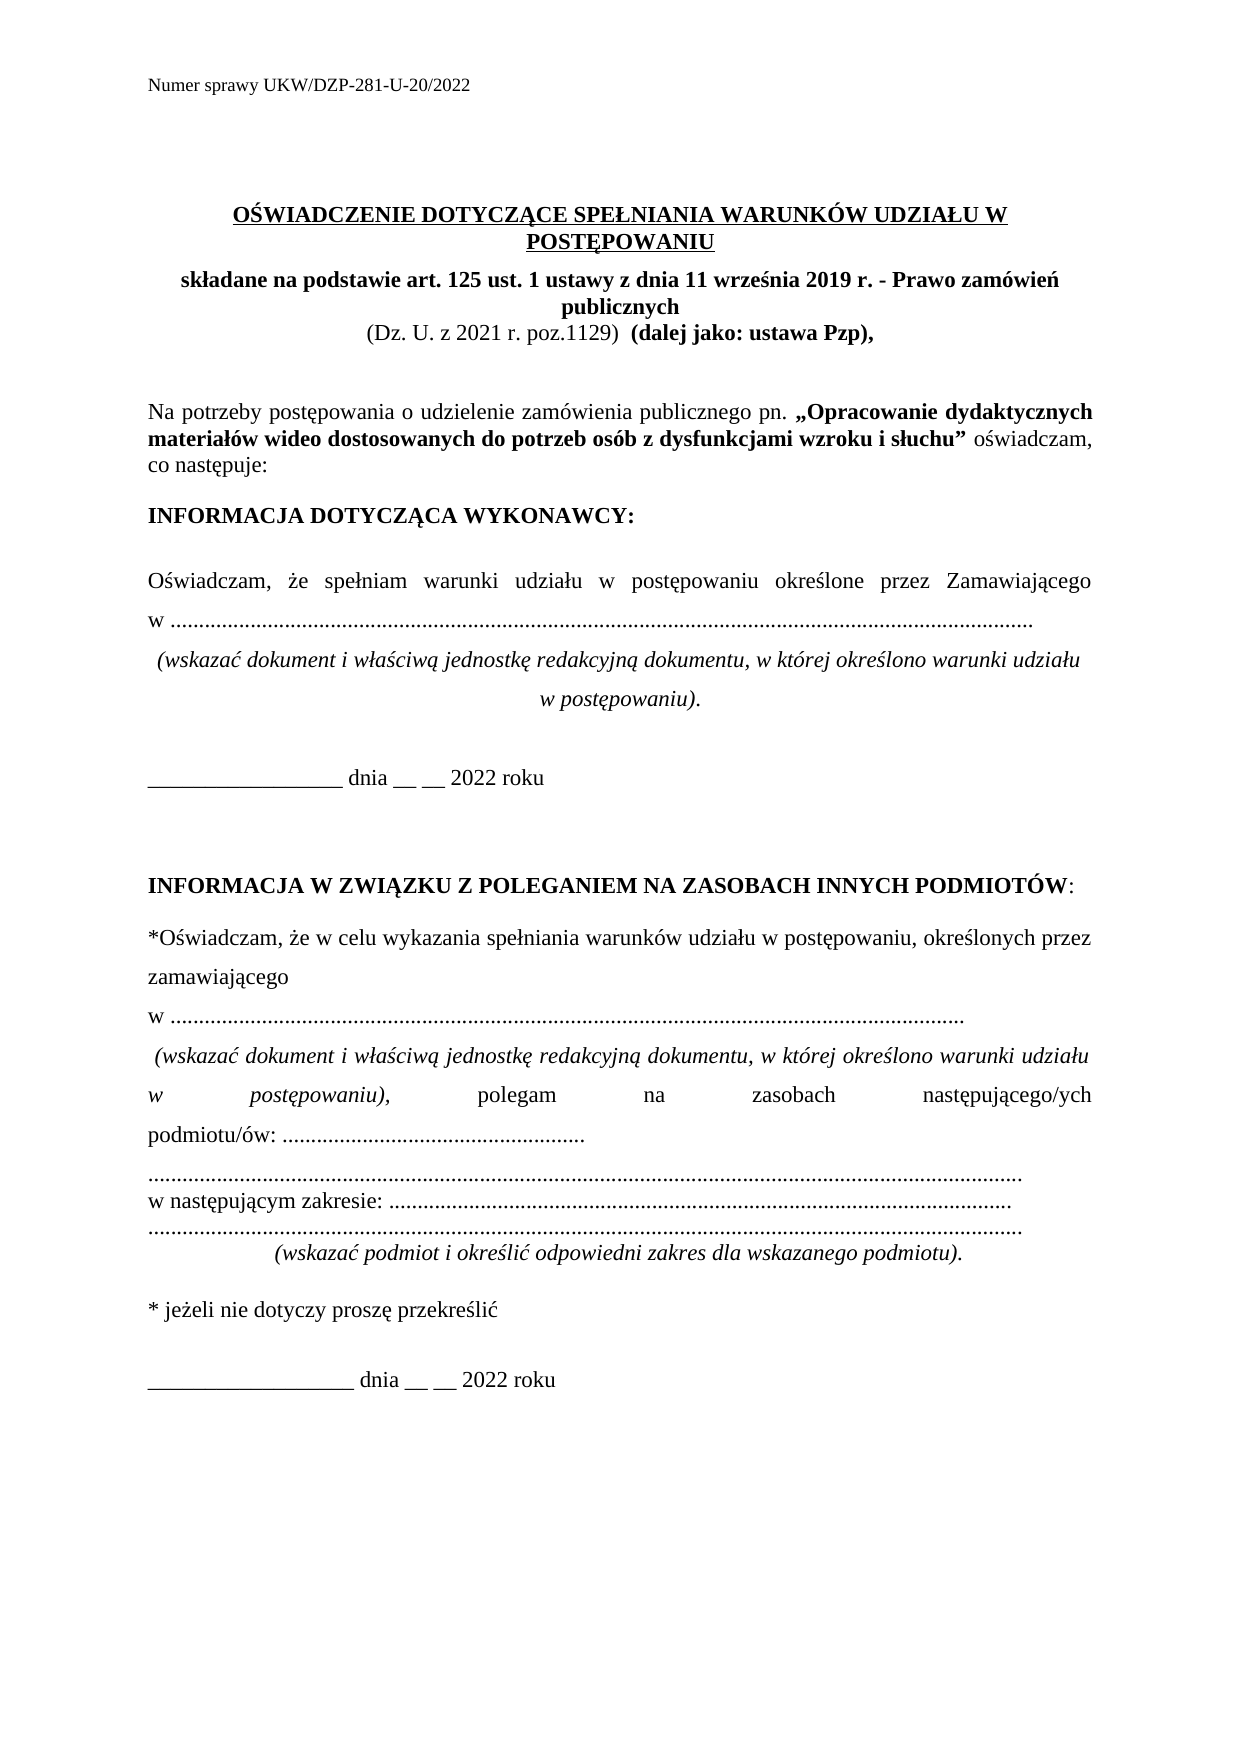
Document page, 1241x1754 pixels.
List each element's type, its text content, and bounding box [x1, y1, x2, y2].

text Oświadczam, że spełniam warunki udziału w postępowaniu określone przez Zamawiającego w ....................................................................................................................................................... [148, 567, 1093, 633]
text __________________ dnia __ __ 2022 roku [148, 1366, 1093, 1392]
text OŚWIADCZENIE DOTYCZĄCE SPEŁNIANIA WARUNKÓW UDZIAŁU W POSTĘPOWANIU [148, 201, 1093, 254]
text ......................................................................................................................................................... [148, 1213, 1093, 1239]
text *Oświadczam, że w celu wykazania spełniania warunków udziału w postępowaniu, określonych przez zamawiającego w ........................................................................................................................................... [148, 923, 1093, 1029]
text _________________ dnia __ __ 2022 roku [148, 764, 1093, 791]
text w następującym zakresie: ............................................................................................................. [148, 1187, 1093, 1213]
text INFORMACJA DOTYCZĄCA WYKONAWCY: [148, 502, 1093, 529]
text składane na podstawie art. 125 ust. 1 ustawy z dnia 11 września 2019 r. - Prawo zamówień publicznych (Dz. U. z 2021 r. poz.1129) (dalej jako: ustawa Pzp), [148, 267, 1093, 346]
text ......................................................................................................................................................... [148, 1160, 1093, 1187]
text Na potrzeby postępowania o udzielenie zamówienia publicznego pn. „Opracowanie dydaktycznych materiałów wideo dostosowanych do potrzeb osób z dysfunkcjami wzroku i słuchu” oświadczam, co następuje: [148, 398, 1093, 477]
text INFORMACJA W ZWIĄZKU Z POLEGANIEM NA ZASOBACH INNYCH PODMIOTÓW: [129, 872, 1093, 898]
text (wskazać dokument i właściwą jednostkę redakcyjną dokumentu, w której określono warunki udziału w postępowaniu), polegam na zasobach następującego/ych podmiotu/ów: ..................................................... [148, 1042, 1093, 1147]
text * jeżeli nie dotyczy proszę przekreślić [148, 1296, 1093, 1322]
text (wskazać podmiot i określić odpowiedni zakres dla wskazanego podmiotu). [148, 1239, 1093, 1266]
text (wskazać dokument i właściwą jednostkę redakcyjną dokumentu, w której określono warunki udziału w postępowaniu). [148, 646, 1093, 712]
